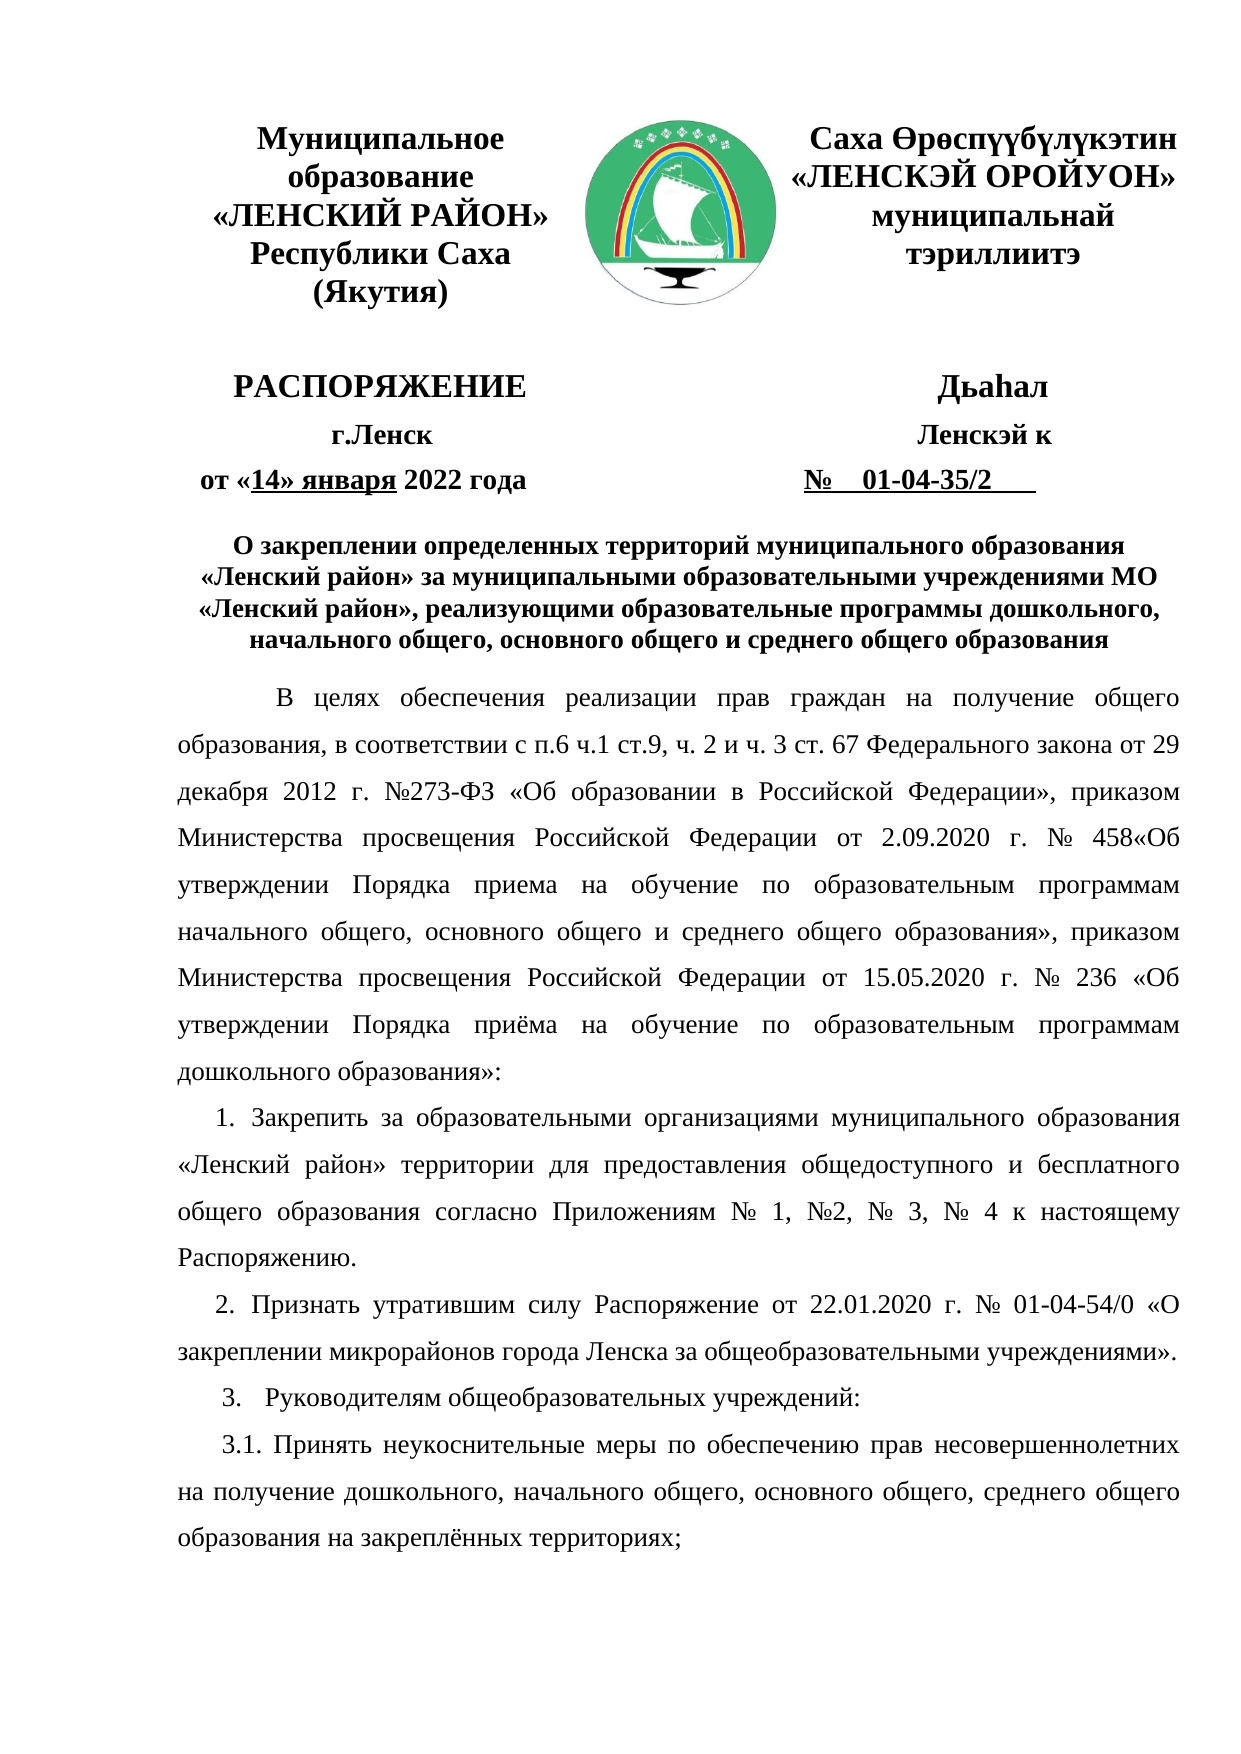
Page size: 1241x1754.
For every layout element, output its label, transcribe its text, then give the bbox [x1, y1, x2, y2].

subtitle О закреплении определенных территорий муниципального образования «Ленский район» за муниципальными образовательными учреждениями МО «Ленский район», реализующими образовательные программы дошкольного, начального общего, основного общего и среднего общего образования [177, 529, 1181, 654]
list Закрепить за образовательными организациями муниципального образования «Ленский район» территории для предоставления общедоступного и бесплатного общего образования согласно Приложениям № 1, №2, № 3, № 4 к настоящему Распоряжению. [177, 1102, 1181, 1273]
table_cell г.Ленск [189, 417, 661, 462]
picture [583, 118, 778, 306]
text 3.1. Принять неукоснительные меры по обеспечению прав несовершеннолетних на получение дошкольного, начального общего, основного общего, среднего общего образования на закреплённых территориях; [177, 1428, 1181, 1553]
table_header РАСПОРЯЖЕНИЕ [189, 366, 661, 417]
table_header [573, 118, 779, 323]
list Руководителям общеобразовательных учреждений: [222, 1382, 1181, 1413]
table_header Муниципальное образование «ЛЕНСКИЙ РАЙОН» Республики Саха (Якутия) [189, 118, 572, 323]
table_header Саха Өрөспүүбүлүкэтин «ЛЕНСКЭЙ ОРОЙУОН» муниципальнай тэриллиитэ [779, 118, 1207, 323]
table_cell Ленскэй к [661, 417, 1133, 462]
table_header Дьаhал [661, 366, 1133, 417]
text В целях обеспечения реализации прав граждан на получение общего образования, в соответствии с п.6 ч.1 ст.9, ч. 2 и ч. 3 ст. 67 Федерального закона от 29 декабря 2012 г. №273-ФЗ «Об образовании в Российской Федерации», приказом Министерства просвещения Российской Федерации от 2.09.2020 г. № 458«Об утверждении Порядка приема на обучение по образовательным программам начального общего, основного общего и среднего общего образования», приказом Министерства просвещения Российской Федерации от 15.05.2020 г. № 236 «Об утверждении Порядка приёма на обучение по образовательным программам дошкольного образования»: [177, 682, 1181, 1086]
table_cell от «14» января 2022 года №__01-04-35/2___ [189, 462, 1133, 529]
list Признать утратившим силу Распоряжение от 22.01.2020 г. № 01-04-54/0 «О закреплении микрорайонов города Ленска за общеобразовательными учреждениями». [177, 1288, 1181, 1366]
